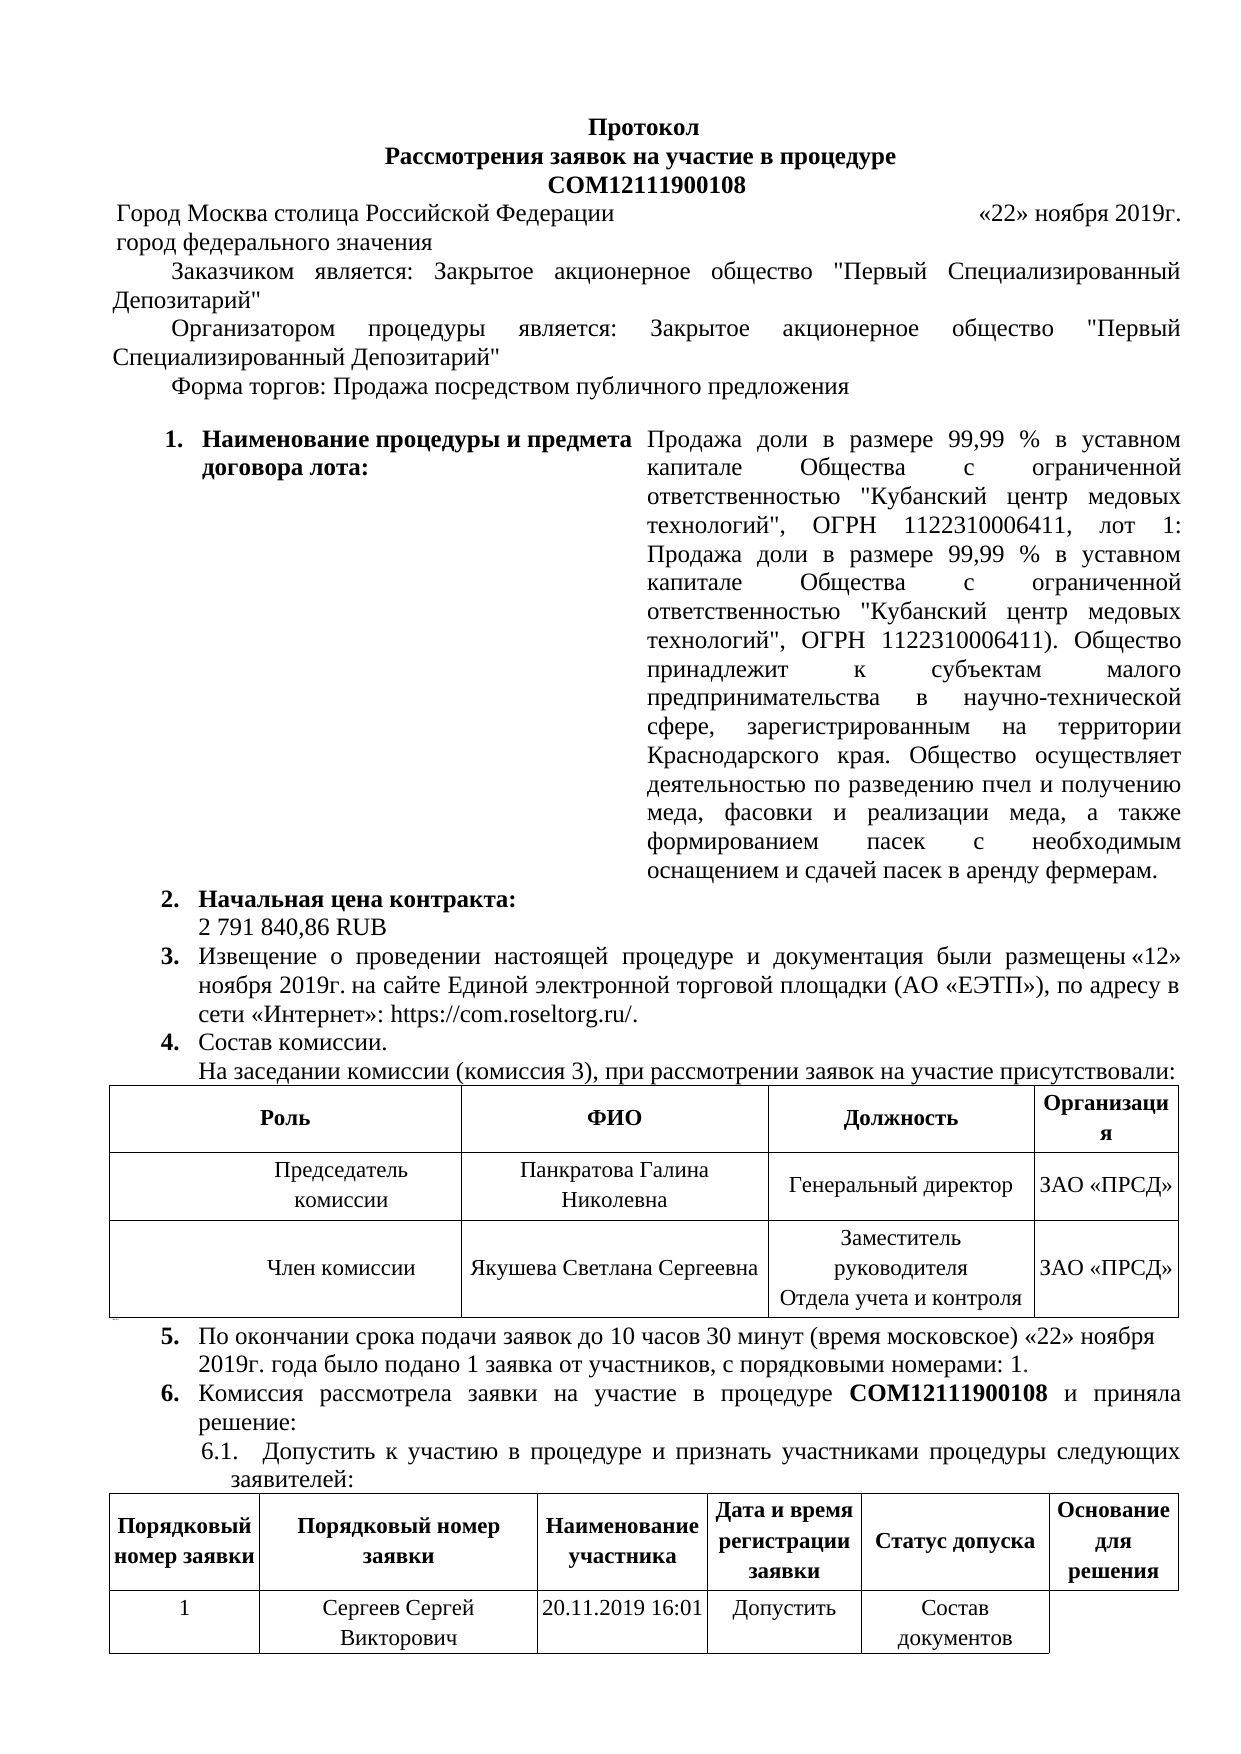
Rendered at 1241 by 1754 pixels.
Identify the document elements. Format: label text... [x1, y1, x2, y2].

table_cell Председатель комиссии [110, 1153, 461, 1220]
text Форма торгов: Продажа посредством публичного предложения [112, 371, 1181, 400]
table_cell Панкратова Галина Николевна [462, 1153, 768, 1220]
list Комиссия рассмотрела заявки на участие в процедуре COM12111900108 и приняла решение: [161, 1378, 1181, 1436]
table_header Продажа доли в размере 99,99 % в уставном капитале Общества с ограниченной ответственностью "Кубанский центр медовых технологий", ОГРН 1122310006411, лот 1: Продажа доли в размере 99,99 % в уставном капитале Общества с ограниченной ответственностью "Кубанский центр медовых технологий", ОГРН 1122310006411). Общество принадлежит к субъектам малого предпринимательства в научно-технической сфере, зарегистрированным на территории Краснодарского края. Общество осуществляет деятельностью по разведению пчел и получению меда, фасовки и реализации меда, а также формированием пасек с необходимым оснащением и сдачей пасек в аренду фермерам. [647, 424, 1181, 884]
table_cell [862, 1591, 1049, 1653]
list Начальная цена контракта: 2 791 840,86 RUB [161, 884, 1181, 941]
table_header Организация [1035, 1086, 1178, 1152]
table_header Статус допуска [862, 1494, 1049, 1590]
table_header Дата и время регистрации заявки [708, 1494, 861, 1590]
table_header Порядковый номер заявки [260, 1494, 537, 1590]
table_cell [260, 1591, 537, 1653]
table_cell Якушева Светлана Сергеевна [462, 1221, 768, 1317]
table_header Порядковый номер заявки [110, 1494, 259, 1590]
table_cell ЗАО «ПРСД» [1035, 1221, 1178, 1317]
list Извещение о проведении настоящей процедуре и документация были размещены «12» ноября 2019г. на сайте Единой электронной торговой площадки (АО «ЕЭТП»), по адресу в сети «Интернет»: https://com.roseltorg.ru/. [161, 941, 1181, 1027]
list Состав комиссии. На заседании комиссии (комиссия 3), при рассмотрении заявок на участие присутствовали: [161, 1027, 1181, 1085]
table_header «22» ноября 2019г. [647, 199, 1181, 256]
text Организатором процедуры является: Закрытое акционерное общество "Первый Специализированный Депозитарий" [112, 313, 1181, 371]
table_cell 1 [110, 1591, 259, 1653]
text Заказчиком является: Закрытое акционерное общество "Первый Специализированный Депозитарий" [112, 256, 1181, 313]
table_header Должность [769, 1086, 1034, 1152]
table_cell Член комиссии [110, 1221, 461, 1317]
table_header Основание для решения [1050, 1494, 1178, 1590]
table_header Город Москва столица Российской Федерации город федерального значения [116, 199, 647, 256]
table_header Наименование участника [538, 1494, 707, 1590]
text Протокол Рассмотрения заявок на участие в процедуре COM12111900108 [112, 112, 1181, 198]
table_cell Допустить [708, 1591, 861, 1653]
list Допустить к участию в процедуре и признать участниками процедуры следующих заявителей: [201, 1436, 1181, 1493]
list По окончании срока подачи заявок до 10 часов 30 минут (время московское) «22» ноября 2019г. года было подано 1 заявка от участников, с порядковыми номерами: 1. [161, 1321, 1181, 1378]
table_header Наименование процедуры и предмета договора лота: [116, 424, 647, 884]
table_cell Генеральный директор [769, 1153, 1034, 1220]
table_header ФИО [462, 1086, 768, 1152]
table_cell ЗАО «ПРСД» [1035, 1153, 1178, 1220]
table_header Роль [110, 1086, 461, 1152]
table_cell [538, 1591, 707, 1653]
table_cell Заместитель руководителя Отдела учета и контроля [769, 1221, 1034, 1317]
